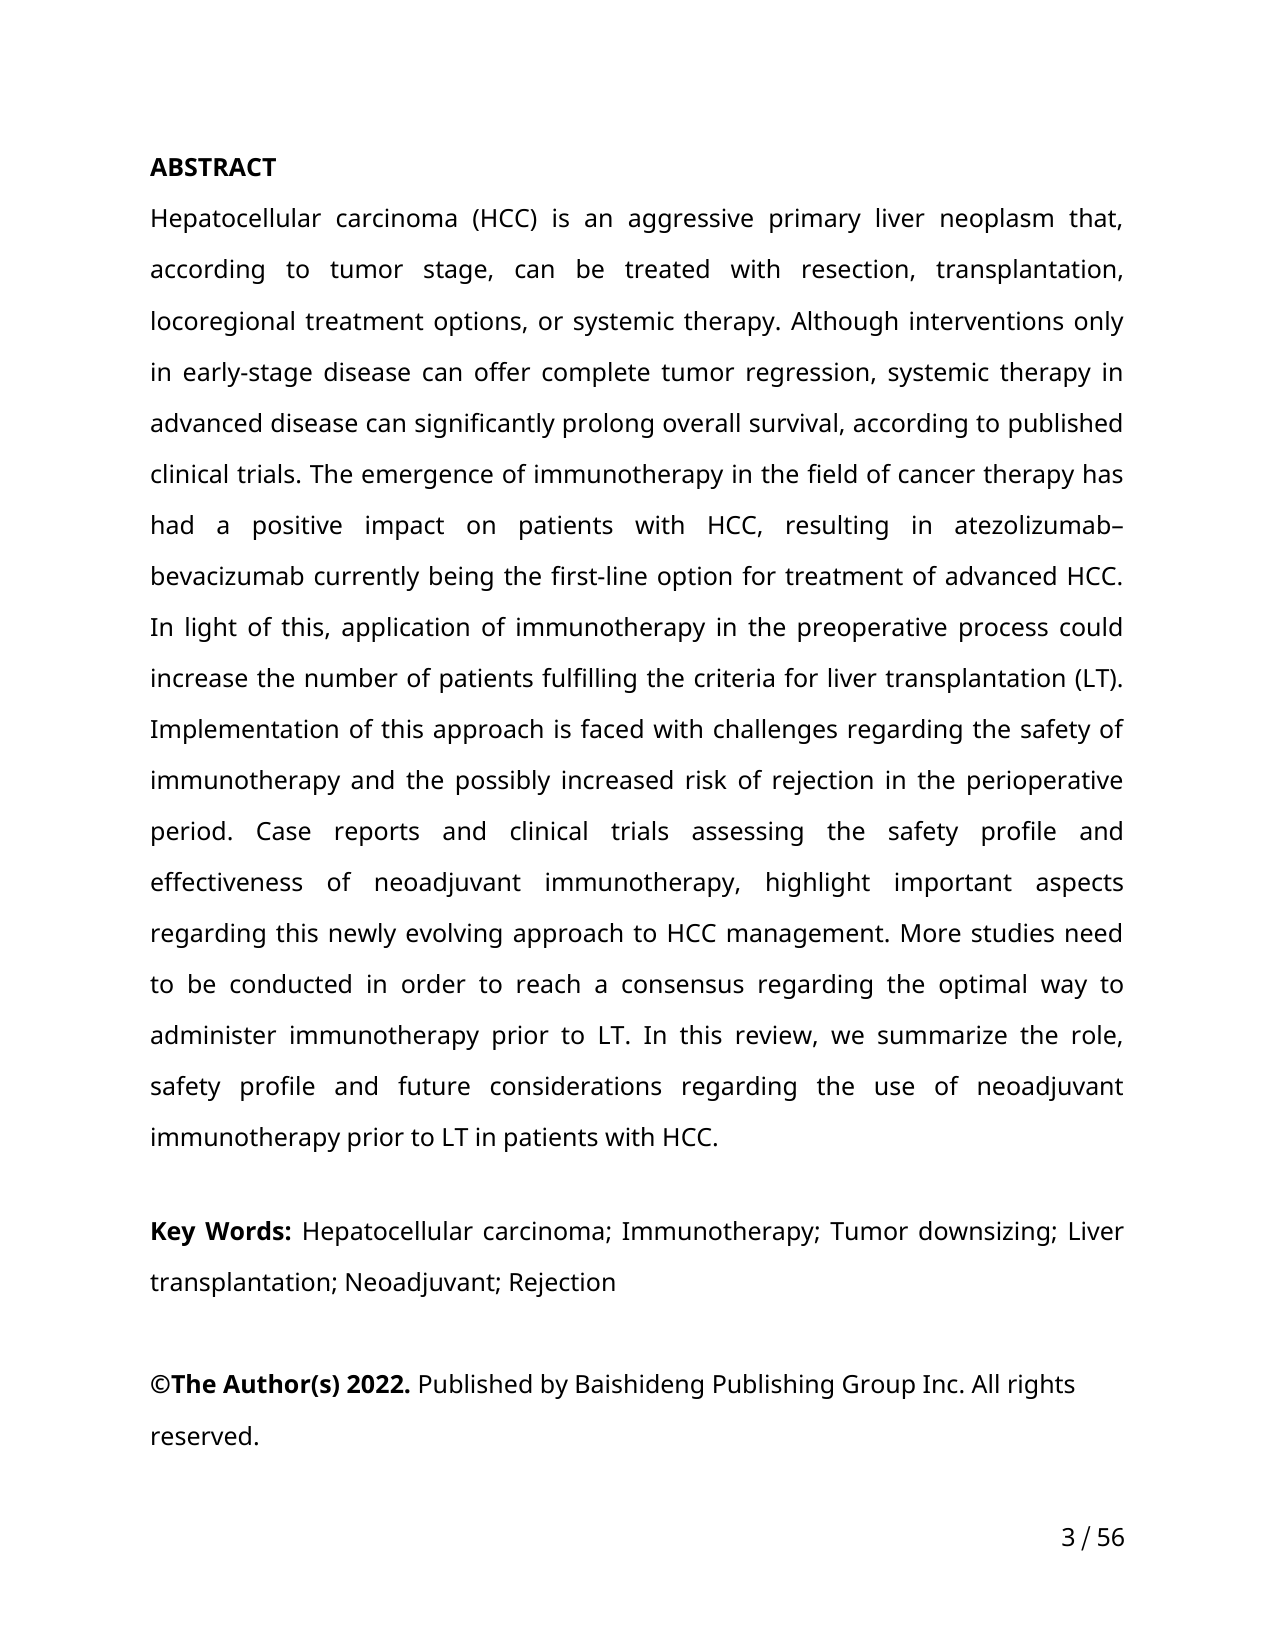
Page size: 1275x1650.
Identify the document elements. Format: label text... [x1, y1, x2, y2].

text Hepatocellular carcinoma (HCC) is an aggressive primary liver neoplasm that, according to tumor stage, can be treated with resection, transplantation, locoregional treatment options, or systemic therapy. Although interventions only in early-stage disease can offer complete tumor regression, systemic therapy in advanced disease can significantly prolong overall survival, according to published clinical trials. The emergence of immunotherapy in the field of cancer therapy has had a positive impact on patients with HCC, resulting in atezolizumab–bevacizumab currently being the first-line option for treatment of advanced HCC. In light of this, application of immunotherapy in the preoperative process could increase the number of patients fulfilling the criteria for liver transplantation (LT). Implementation of this approach is faced with challenges regarding the safety of immunotherapy and the possibly increased risk of rejection in the perioperative period. Case reports and clinical trials assessing the safety profile and effectiveness of neoadjuvant immunotherapy, highlight important aspects regarding this newly evolving approach to HCC management. More studies need to be conducted in order to reach a consensus regarding the optimal way to administer immunotherapy prior to LT. In this review, we summarize the role, safety profile and future considerations regarding the use of neoadjuvant immunotherapy prior to LT in patients with HCC. [150, 201, 1125, 1154]
text ABSTRACT [150, 150, 1125, 184]
text ©The Author(s) 2022. Published by Baishideng Publishing Group Inc. All rights reserved. [150, 1367, 1125, 1452]
text Key Words: Hepatocellular carcinoma; Immunotherapy; Tumor downsizing; Liver transplantation; Neoadjuvant; Rejection [150, 1214, 1125, 1299]
